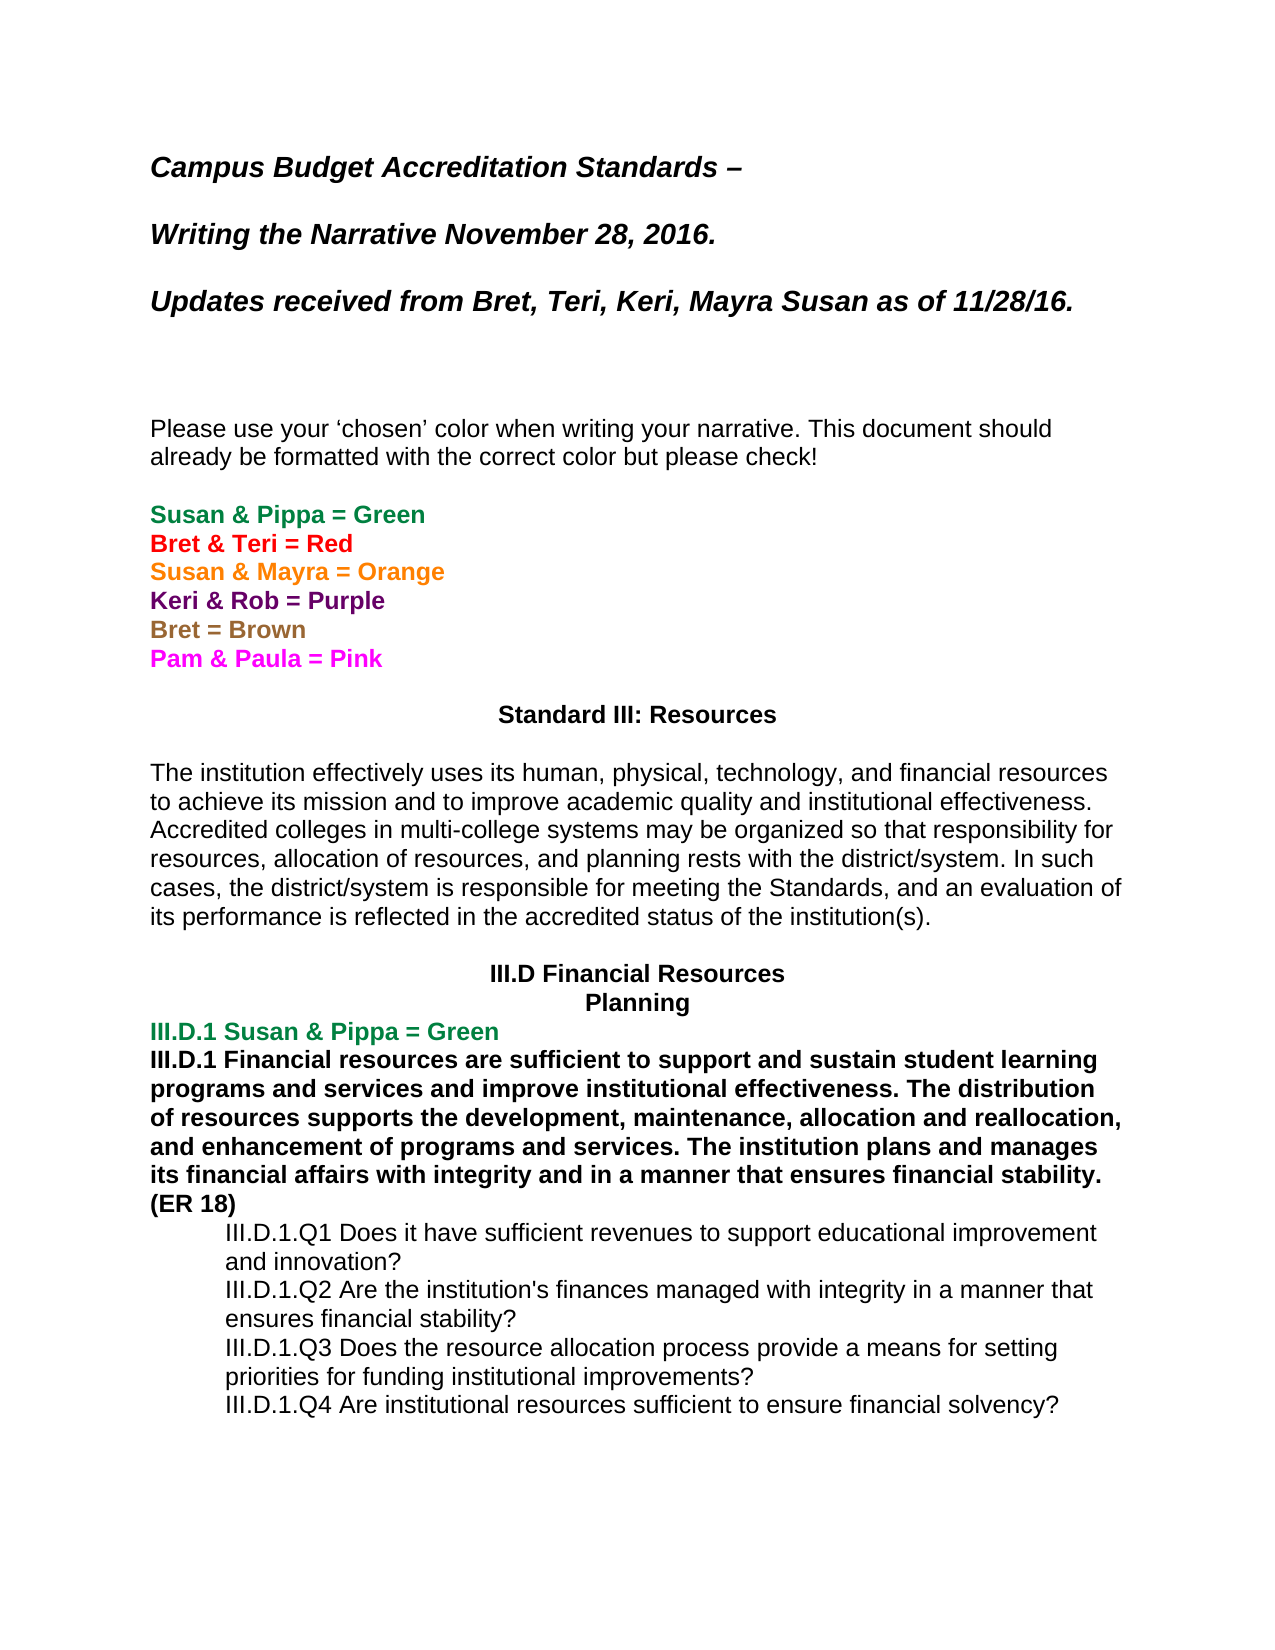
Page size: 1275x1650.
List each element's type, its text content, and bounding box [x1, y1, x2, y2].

text Standard III: Resources [150, 700, 1125, 729]
text III.D.1 Financial resources are sufficient to support and sustain student learning programs and services and improve institutional effectiveness. The distribution of resources supports the development, maintenance, allocation and reallocation, and enhancement of programs and services. The institution plans and manages its financial affairs with integrity and in a manner that ensures financial stability. (ER 18) [150, 1045, 1125, 1218]
text Please use your ‘chosen’ color when writing your narrative. This document should already be formatted with the correct color but please check! [150, 413, 1125, 471]
text III.D.1.Q4 Are institutional resources sufficient to ensure financial solvency? [225, 1390, 1125, 1419]
text III.D.1.Q1 Does it have sufficient revenues to support educational improvement and innovation? [225, 1218, 1125, 1275]
text Bret & Teri = Red [150, 528, 1125, 557]
text Pam & Paula = Pink [150, 643, 1125, 700]
text III.D.1 Susan & Pippa = Green [150, 1017, 1125, 1045]
text Writing the Narrative November 28, 2016. [150, 217, 1125, 251]
text III.D Financial Resources [150, 959, 1125, 988]
text Bret = Brown [150, 615, 1125, 643]
text III.D.1.Q3 Does the resource allocation process provide a means for setting priorities for funding institutional improvements? [225, 1333, 1125, 1390]
text III.D.1.Q2 Are the institution's finances managed with integrity in a manner that ensures financial stability? [225, 1275, 1125, 1333]
text The institution effectively uses its human, physical, technology, and financial resources to achieve its mission and to improve academic quality and institutional effectiveness. Accredited colleges in multi-college systems may be organized so that responsibility for resources, allocation of resources, and planning rests with the district/system. In such cases, the district/system is responsible for meeting the Standards, and an evaluation of its performance is reflected in the accredited status of the institution(s). [150, 758, 1125, 930]
text Susan & Pippa = Green [150, 500, 1125, 528]
text Updates received from Bret, Teri, Keri, Mayra Susan as of 11/28/16. [150, 284, 1125, 318]
text Keri & Rob = Purple [150, 586, 1125, 615]
text Susan & Mayra = Orange [150, 557, 1125, 586]
text Campus Budget Accreditation Standards – [150, 150, 1125, 183]
text Planning [150, 988, 1125, 1017]
